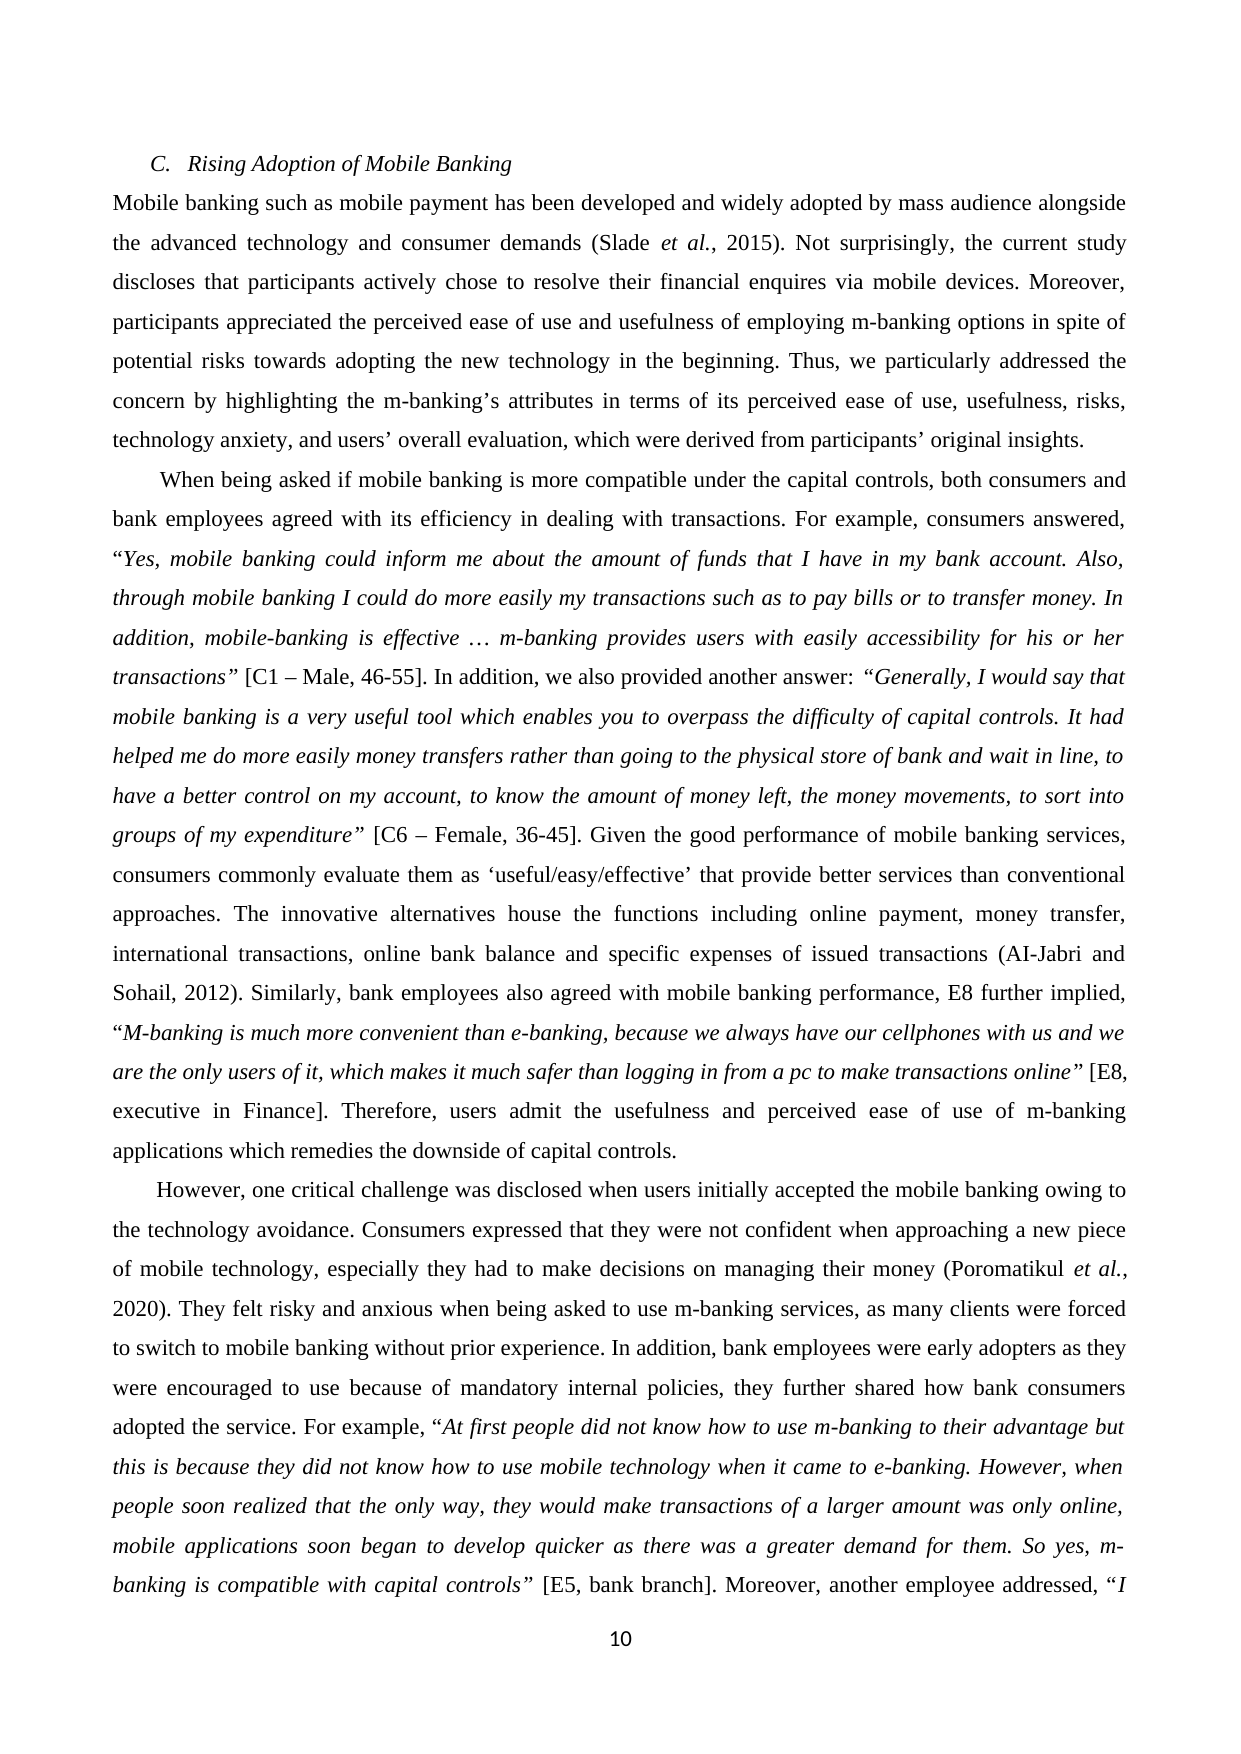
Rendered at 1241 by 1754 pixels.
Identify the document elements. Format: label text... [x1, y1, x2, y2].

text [112, 1176, 1128, 1598]
list Rising Adoption of Mobile Banking [150, 150, 1128, 176]
text Mobile banking such as mobile payment has been developed and widely adopted by mass audience alongside the advanced technology and consumer demands (Slade et al., 2015). Not surprisingly, the current study discloses that participants actively chose to resolve their financial enquires via mobile devices. Moreover, participants appreciated the perceived ease of use and usefulness of employing m-banking options in spite of potential risks towards adopting the new technology in the beginning. Thus, we particularly addressed the concern by highlighting the m-banking’s attributes in terms of its perceived ease of use, usefulness, risks, technology anxiety, and users’ overall evaluation, which were derived from participants’ original insights. [112, 189, 1128, 453]
text When being asked if mobile banking is more compatible under the capital controls, both consumers and bank employees agreed with its efficiency in dealing with transactions. For example, consumers answered, “Yes, mobile banking could inform me about the amount of funds that I have in my bank account. Also, through mobile banking I could do more easily my transactions such as to pay bills or to transfer money. In addition, mobile-banking is effective … m-banking provides users with easily accessibility for his or her transactions” [C1 – Male, 46-55]. In addition, we also provided another answer: “Generally, I would say that mobile banking is a very useful tool which enables you to overpass the difficulty of capital controls. It had helped me do more easily money transfers rather than going to the physical store of bank and wait in line, to have a better control on my account, to know the amount of money left, the money movements, to sort into groups of my expenditure” [C6 – Female, 36-45]. Given the good performance of mobile banking services, consumers commonly evaluate them as ‘useful/easy/effective’ that provide better services than conventional approaches. The innovative alternatives house the functions including online payment, money transfer, international transactions, online bank balance and specific expenses of issued transactions (AI-Jabri and Sohail, 2012). Similarly, bank employees also agreed with mobile banking performance, E8 further implied, “M-banking is much more convenient than e-banking, because we always have our cellphones with us and we are the only users of it, which makes it much safer than logging in from a pc to make transactions online” [E8, executive in Finance]. Therefore, users admit the usefulness and perceived ease of use of m-banking applications which remedies the downside of capital controls. [112, 466, 1128, 1163]
